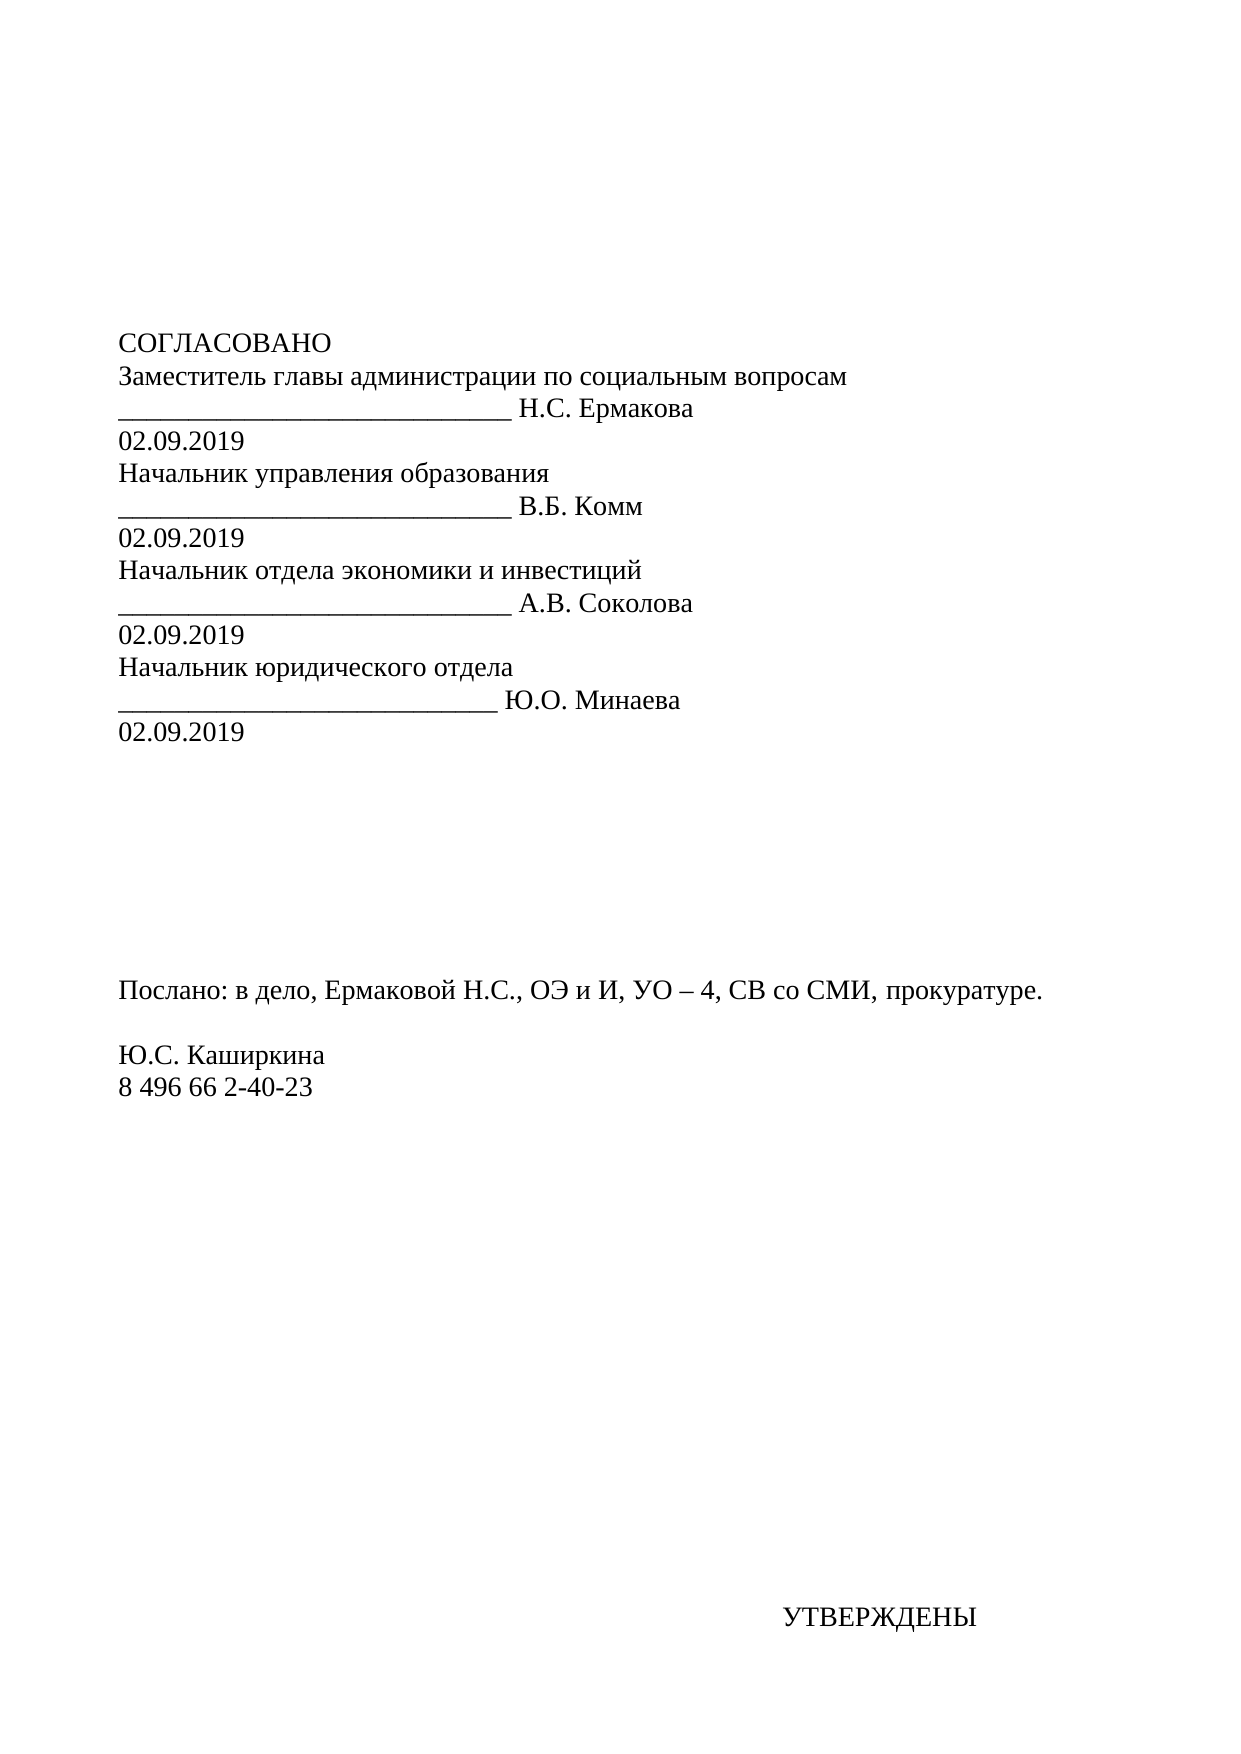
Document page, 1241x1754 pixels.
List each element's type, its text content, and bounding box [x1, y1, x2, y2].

text ____________________________ А.В. Соколова [118, 586, 1181, 618]
text Начальник отдела экономики и инвестиций [118, 553, 1181, 586]
text 02.09.2019 [118, 715, 1181, 748]
text ___________________________ Ю.О. Минаева [118, 683, 1181, 715]
text 02.09.2019 [118, 521, 1181, 553]
text Ю.С. Каширкина [118, 1038, 1181, 1070]
text 02.09.2019 [118, 424, 1181, 456]
text СОГЛАСОВАНО [118, 327, 1181, 359]
text Начальник юридического отдела [118, 651, 1181, 683]
text УТВЕРЖДЕНЫ [118, 1600, 1181, 1632]
text Заместитель главы администрации по социальным вопросам [118, 359, 1181, 391]
text ____________________________ Н.С. Ермакова [118, 391, 1181, 424]
subtitle Послано: в дело, Ермаковой Н.С., ОЭ и И, УО – 4, СВ со СМИ, прокуратуре. [118, 973, 1181, 1006]
text ____________________________ В.Б. Комм [118, 488, 1181, 521]
text 02.09.2019 [118, 618, 1181, 651]
text 8 496 66 2-40-23 [118, 1070, 1181, 1103]
text Начальник управления образования [118, 456, 1181, 488]
